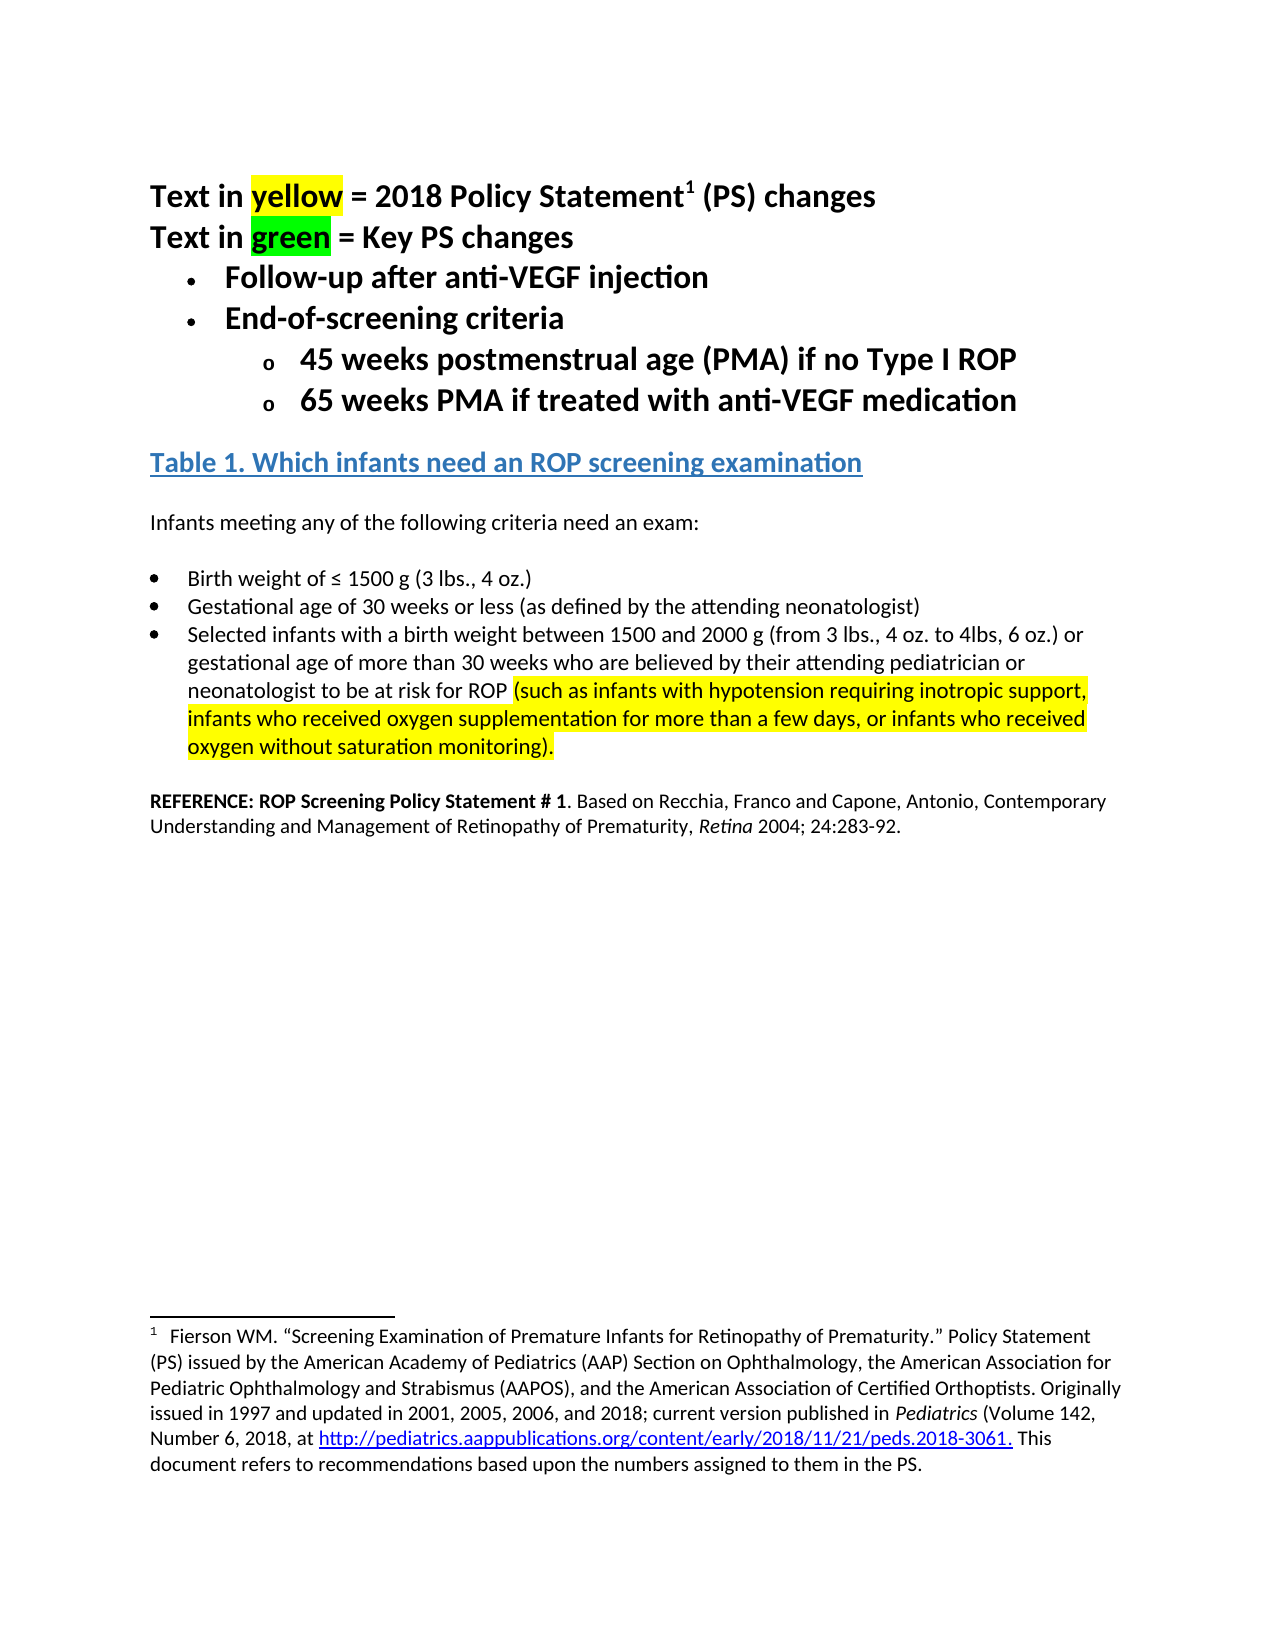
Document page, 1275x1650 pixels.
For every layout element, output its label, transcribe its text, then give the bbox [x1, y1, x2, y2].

text Text in green = Key PS changes [150, 216, 251, 256]
subtitle Table 1. Which infants need an ROP screening examination [150, 444, 1125, 480]
text Infants meeting any of the following criteria need an exam: [150, 508, 1125, 536]
list Follow-up after anti-VEGF injection [187, 256, 1125, 297]
subtitle Text in yellow = 2018 Policy Statement (PS) changes [343, 175, 1125, 216]
text Text in green = Key PS changes [331, 216, 1125, 256]
list Selected infants with a birth weight between 1500 and 2000 g (from 3 lbs., 4 oz. to 4lbs, 6 oz.) or gestational age of more than 30 weeks who are believed by their attending pediatrician or neonatologist to be at risk for ROP (such as infants with hypotension requiring inotropic support, infants who received oxygen supplementation for more than a few days, or infants who received oxygen without saturation monitoring). [150, 620, 1125, 760]
list Birth weight of ≤ 1500 g (3 lbs., 4 oz.) [150, 564, 1125, 592]
list Gestational age of 30 weeks or less (as defined by the attending neonatologist) [150, 592, 1125, 620]
list 65 weeks PMA if treated with anti-VEGF medication [262, 379, 1125, 419]
list End-of-screening criteria [187, 297, 1125, 338]
text REFERENCE: ROP Screening Policy Statement # 1. Based on Recchia, Franco and Capone, Antonio, Contemporary Understanding and Management of Retinopathy of Prematurity, Retina 2004; 24:283-92. [150, 788, 1125, 839]
subtitle Text in yellow = 2018 Policy Statement (PS) changes [150, 175, 251, 216]
list 45 weeks postmenstrual age (PMA) if no Type I ROP [262, 338, 1125, 379]
